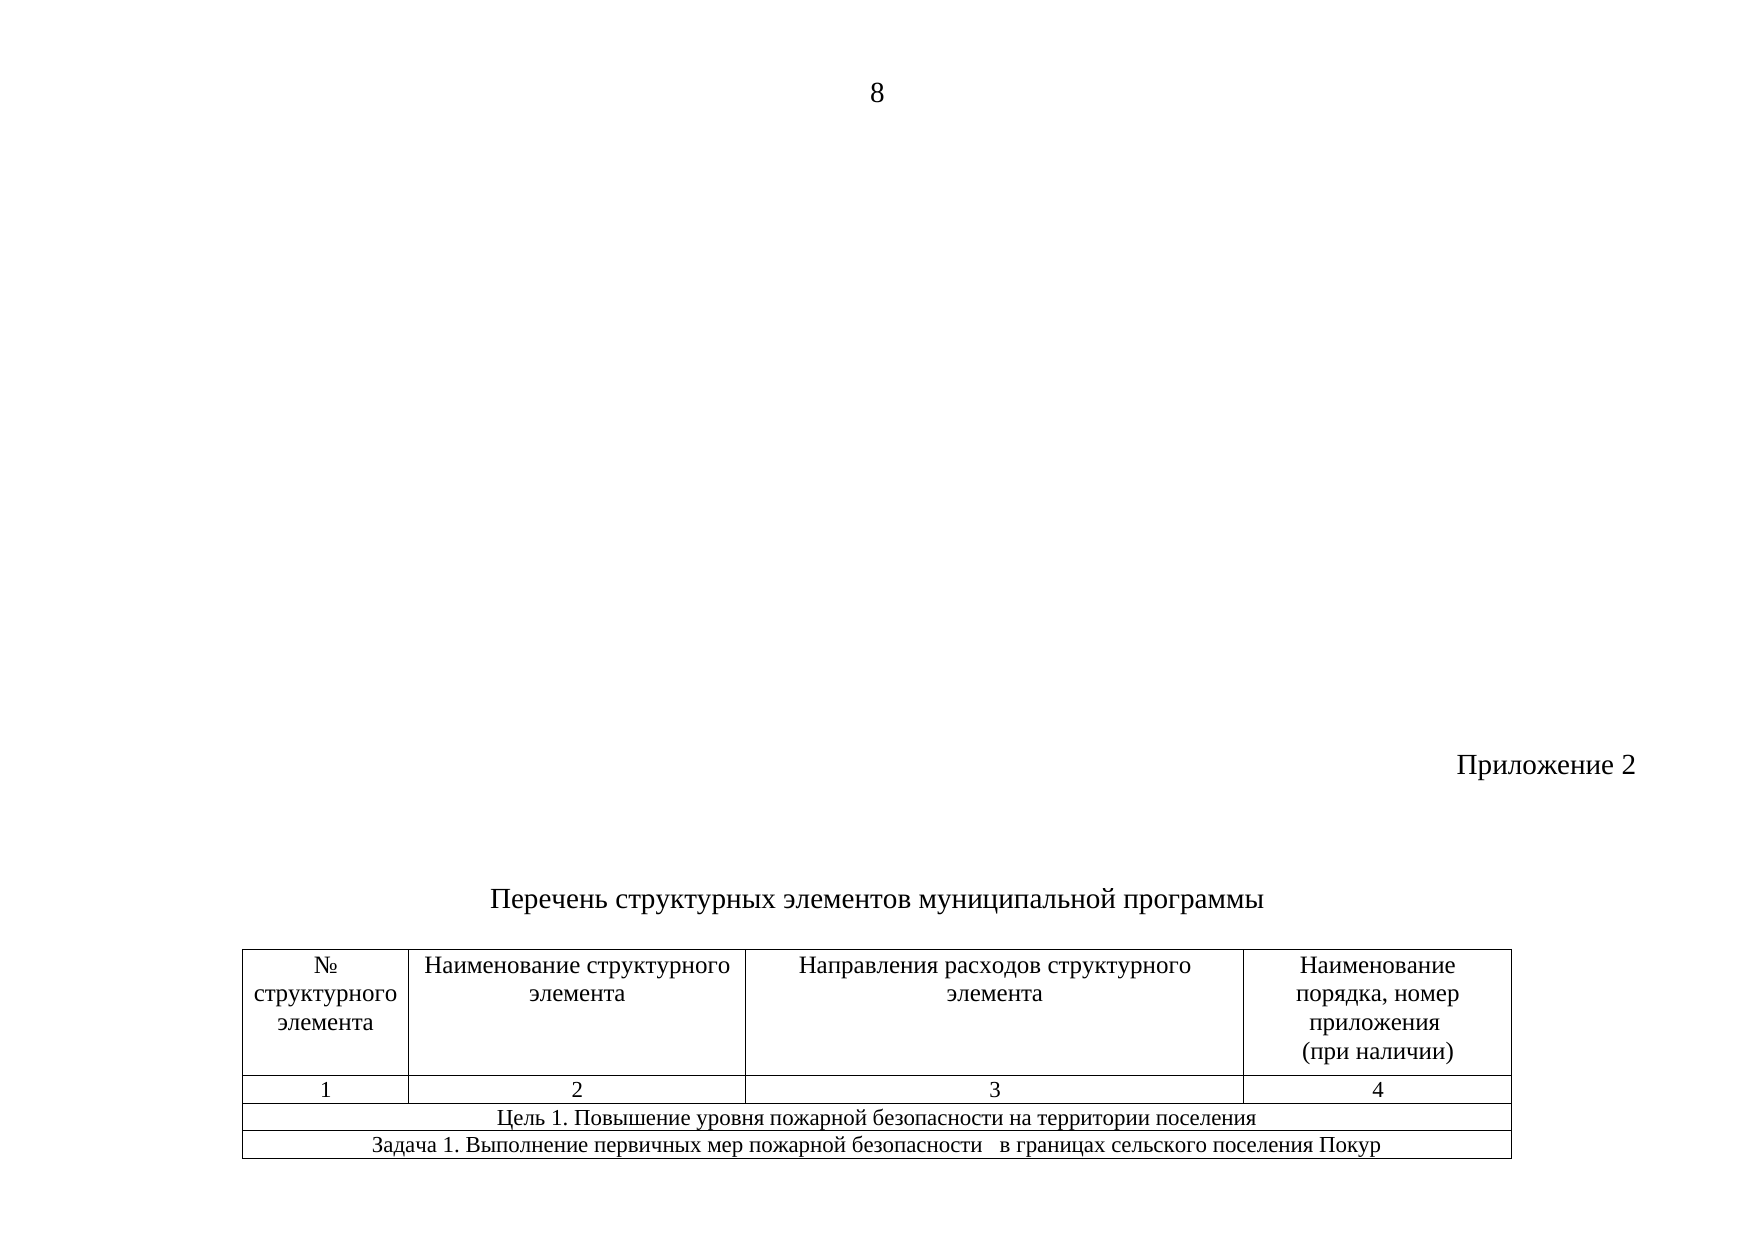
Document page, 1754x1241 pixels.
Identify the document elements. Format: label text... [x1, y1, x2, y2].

table_cell 2 [409, 1076, 745, 1103]
text Перечень структурных элементов муниципальной программы [118, 882, 1636, 915]
table_header Наименование порядка, номер приложения (при наличии) [1244, 950, 1511, 1075]
table_cell 1 [243, 1076, 408, 1103]
table_cell 4 [1244, 1076, 1511, 1103]
text Приложение 2 [118, 747, 1636, 781]
table_cell 3 [746, 1076, 1243, 1103]
table_header № структурного элемента [243, 950, 408, 1075]
table_header Направления расходов структурного элемента [746, 950, 1243, 1075]
table_cell Задача 1. Выполнение первичных мер пожарной безопасности в границах сельского поселения Покур [243, 1131, 1511, 1157]
table_header Наименование структурного элемента [409, 950, 745, 1075]
table_cell Цель 1. Повышение уровня пожарной безопасности на территории поселения [243, 1104, 1511, 1130]
